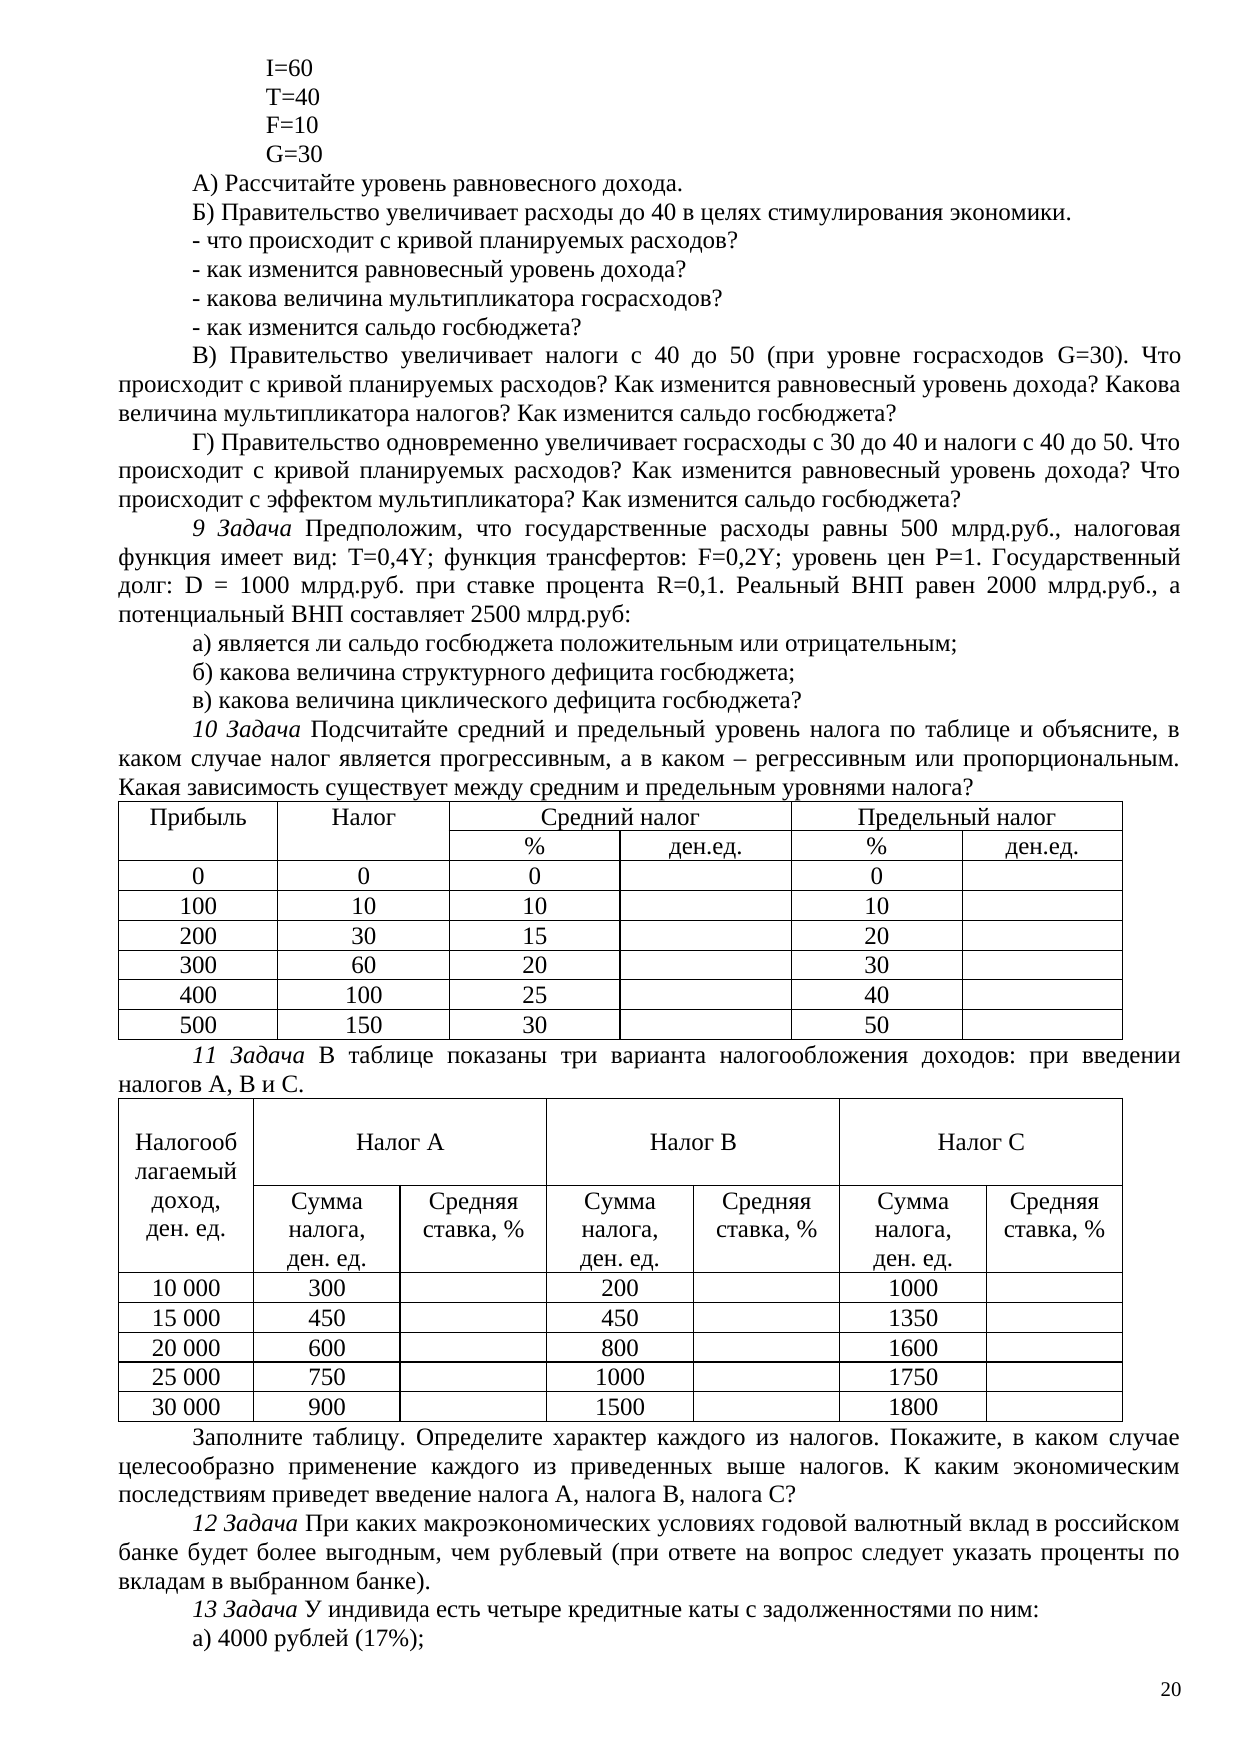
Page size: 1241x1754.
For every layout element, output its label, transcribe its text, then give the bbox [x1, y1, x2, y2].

table_cell 30 [278, 921, 449, 949]
table_cell [621, 861, 791, 890]
table_cell 400 [119, 980, 277, 1009]
table_cell 10 [278, 891, 449, 920]
table_cell 200 [547, 1273, 693, 1302]
text 10 Задача Подсчитайте средний и предельный уровень налога по таблице и объясните, в каком случае налог является прогрессивным, а в каком – регрессивным или пропорциональным. Какая зависимость существует между средним и предельным уровнями налога? [118, 714, 1181, 801]
table_cell Средняя ставка, % [694, 1186, 839, 1272]
table_cell [621, 980, 791, 1009]
text - как изменится сальдо госбюджета? [118, 312, 1181, 341]
text - что происходит с кривой планируемых расходов? [118, 226, 1181, 254]
table_cell 1000 [547, 1363, 693, 1391]
table_cell [621, 921, 791, 949]
table_cell [401, 1392, 546, 1421]
table_header Налог С [840, 1099, 1122, 1185]
table_cell ден.ед. [621, 831, 791, 860]
table_cell [987, 1392, 1122, 1421]
table_cell 0 [792, 861, 962, 890]
text 13 Задача У индивида есть четыре кредитные каты с задолженностями по ним: [118, 1594, 1181, 1623]
text 9 Задача Предположим, что государственные расходы равны 500 млрд.руб., налоговая функция имеет вид: Т=0,4Y; функция трансфертов: F=0,2Y; уровень цен Р=1. Государственный долг: D = 1000 млрд.руб. при ставке процента R=0,1. Реальный ВНП равен 2000 млрд.руб., а потенциальный ВНП составляет 2500 млрд.руб: [118, 513, 1181, 628]
text 11 Задача В таблице показаны три варианта налогообложения доходов: при введении налогов А, В и С. [118, 1040, 1181, 1097]
table_cell 450 [254, 1303, 399, 1332]
table_cell Сумма налога, ден. ед. [840, 1186, 986, 1272]
table_cell 300 [119, 951, 277, 979]
table_cell 10 [450, 891, 619, 920]
table_cell 50 [792, 1010, 962, 1039]
table_cell 20 [792, 921, 962, 949]
table_cell 900 [254, 1392, 399, 1421]
table_cell 15 000 [119, 1303, 253, 1332]
text 12 Задача При каких макроэкономических условиях годовой валютный вклад в российском банке будет более выгодным, чем рублевый (при ответе на вопрос следует указать проценты по вкладам в выбранном банке). [118, 1508, 1181, 1594]
table_cell 100 [119, 891, 277, 920]
text T=40 [118, 82, 1181, 111]
text в) какова величина циклического дефицита госбюджета? [118, 686, 1181, 714]
table_cell 25 [450, 980, 619, 1009]
text - как изменится равновесный уровень дохода? [118, 254, 1181, 283]
table_header Налог А [254, 1099, 546, 1185]
table_cell 1600 [840, 1333, 986, 1361]
table_cell 100 [278, 980, 449, 1009]
table_cell Сумма налога, ден. ед. [254, 1186, 399, 1272]
table_header Средний налог [450, 802, 791, 830]
table_cell [963, 861, 1122, 890]
table_cell 30 [792, 951, 962, 979]
text G=30 [118, 139, 1181, 168]
table_cell 30 000 [119, 1392, 253, 1421]
table_cell [401, 1333, 546, 1361]
table_cell [987, 1333, 1122, 1361]
table_cell [401, 1303, 546, 1332]
table_cell 20 000 [119, 1333, 253, 1361]
table_cell [694, 1273, 839, 1302]
table_header Налогооблагаемый доход, ден. ед. [119, 1099, 253, 1272]
table_header Прибыль [119, 802, 277, 860]
table_cell Средняя ставка, % [401, 1186, 546, 1272]
table_cell 10 000 [119, 1273, 253, 1302]
table_cell 0 [278, 861, 449, 890]
table_cell 15 [450, 921, 619, 949]
table_cell 1750 [840, 1363, 986, 1391]
text А) Рассчитайте уровень равновесного дохода. [118, 168, 1181, 197]
table_cell 200 [119, 921, 277, 949]
table_cell Средняя ставка, % [987, 1186, 1122, 1272]
table_cell 150 [278, 1010, 449, 1039]
table_cell [401, 1273, 546, 1302]
table_cell 1000 [840, 1273, 986, 1302]
text F=10 [118, 111, 1181, 139]
table_cell 1350 [840, 1303, 986, 1332]
table_cell 25 000 [119, 1363, 253, 1391]
table_cell [987, 1273, 1122, 1302]
table_header Налог В [547, 1099, 839, 1185]
table_cell [621, 1010, 791, 1039]
table_cell 30 [450, 1010, 619, 1039]
table_cell 800 [547, 1333, 693, 1361]
table_cell [963, 980, 1122, 1009]
table_cell 60 [278, 951, 449, 979]
table_cell [963, 1010, 1122, 1039]
table_cell 40 [792, 980, 962, 1009]
text Г) Правительство одновременно увеличивает госрасходы с 30 до 40 и налоги с 40 до 50. Что происходит с кривой планируемых расходов? Как изменится равновесный уровень дохода? Что происходит с эффектом мультипликатора? Как изменится сальдо госбюджета? [118, 427, 1181, 513]
table_cell [401, 1363, 546, 1391]
table_header Налог [278, 802, 449, 860]
table_cell [694, 1363, 839, 1391]
table_cell [987, 1363, 1122, 1391]
table_cell 0 [450, 861, 619, 890]
table_cell 20 [450, 951, 619, 979]
table_cell ден.ед. [963, 831, 1122, 860]
table_header Предельный налог [792, 802, 1122, 830]
table_cell [621, 891, 791, 920]
table_cell [621, 951, 791, 979]
table_cell 500 [119, 1010, 277, 1039]
table_cell % [450, 831, 619, 860]
table_cell % [792, 831, 962, 860]
table_cell Сумма налога, ден. ед. [547, 1186, 693, 1272]
text Б) Правительство увеличивает расходы до 40 в целях стимулирования экономики. [118, 197, 1181, 226]
table_cell [694, 1392, 839, 1421]
table_cell [963, 891, 1122, 920]
table_cell [963, 951, 1122, 979]
text В) Правительство увеличивает налоги с 40 до 50 (при уровне госрасходов G=30). Что происходит с кривой планируемых расходов? Как изменится равновесный уровень дохода? Какова величина мультипликатора налогов? Как изменится сальдо госбюджета? [118, 341, 1181, 427]
table_cell [963, 921, 1122, 949]
table_cell 450 [547, 1303, 693, 1332]
table_cell 0 [119, 861, 277, 890]
table_cell [694, 1303, 839, 1332]
table_cell [987, 1303, 1122, 1332]
text I=60 [118, 53, 1181, 82]
text а) 4000 рублей (17%); [118, 1623, 1181, 1652]
table_cell 750 [254, 1363, 399, 1391]
table_cell 300 [254, 1273, 399, 1302]
text а) является ли сальдо госбюджета положительным или отрицательным; [118, 628, 1181, 657]
table_cell 1500 [547, 1392, 693, 1421]
table_cell [694, 1333, 839, 1361]
table_cell 1800 [840, 1392, 986, 1421]
text б) какова величина структурного дефицита госбюджета; [118, 657, 1181, 686]
table_cell 600 [254, 1333, 399, 1361]
table_cell 10 [792, 891, 962, 920]
text Заполните таблицу. Определите характер каждого из налогов. Покажите, в каком случае целесообразно применение каждого из приведенных выше налогов. К каким экономическим последствиям приведет введение налога А, налога В, налога С? [118, 1422, 1181, 1508]
text - какова величина мультипликатора госрасходов? [118, 283, 1181, 312]
